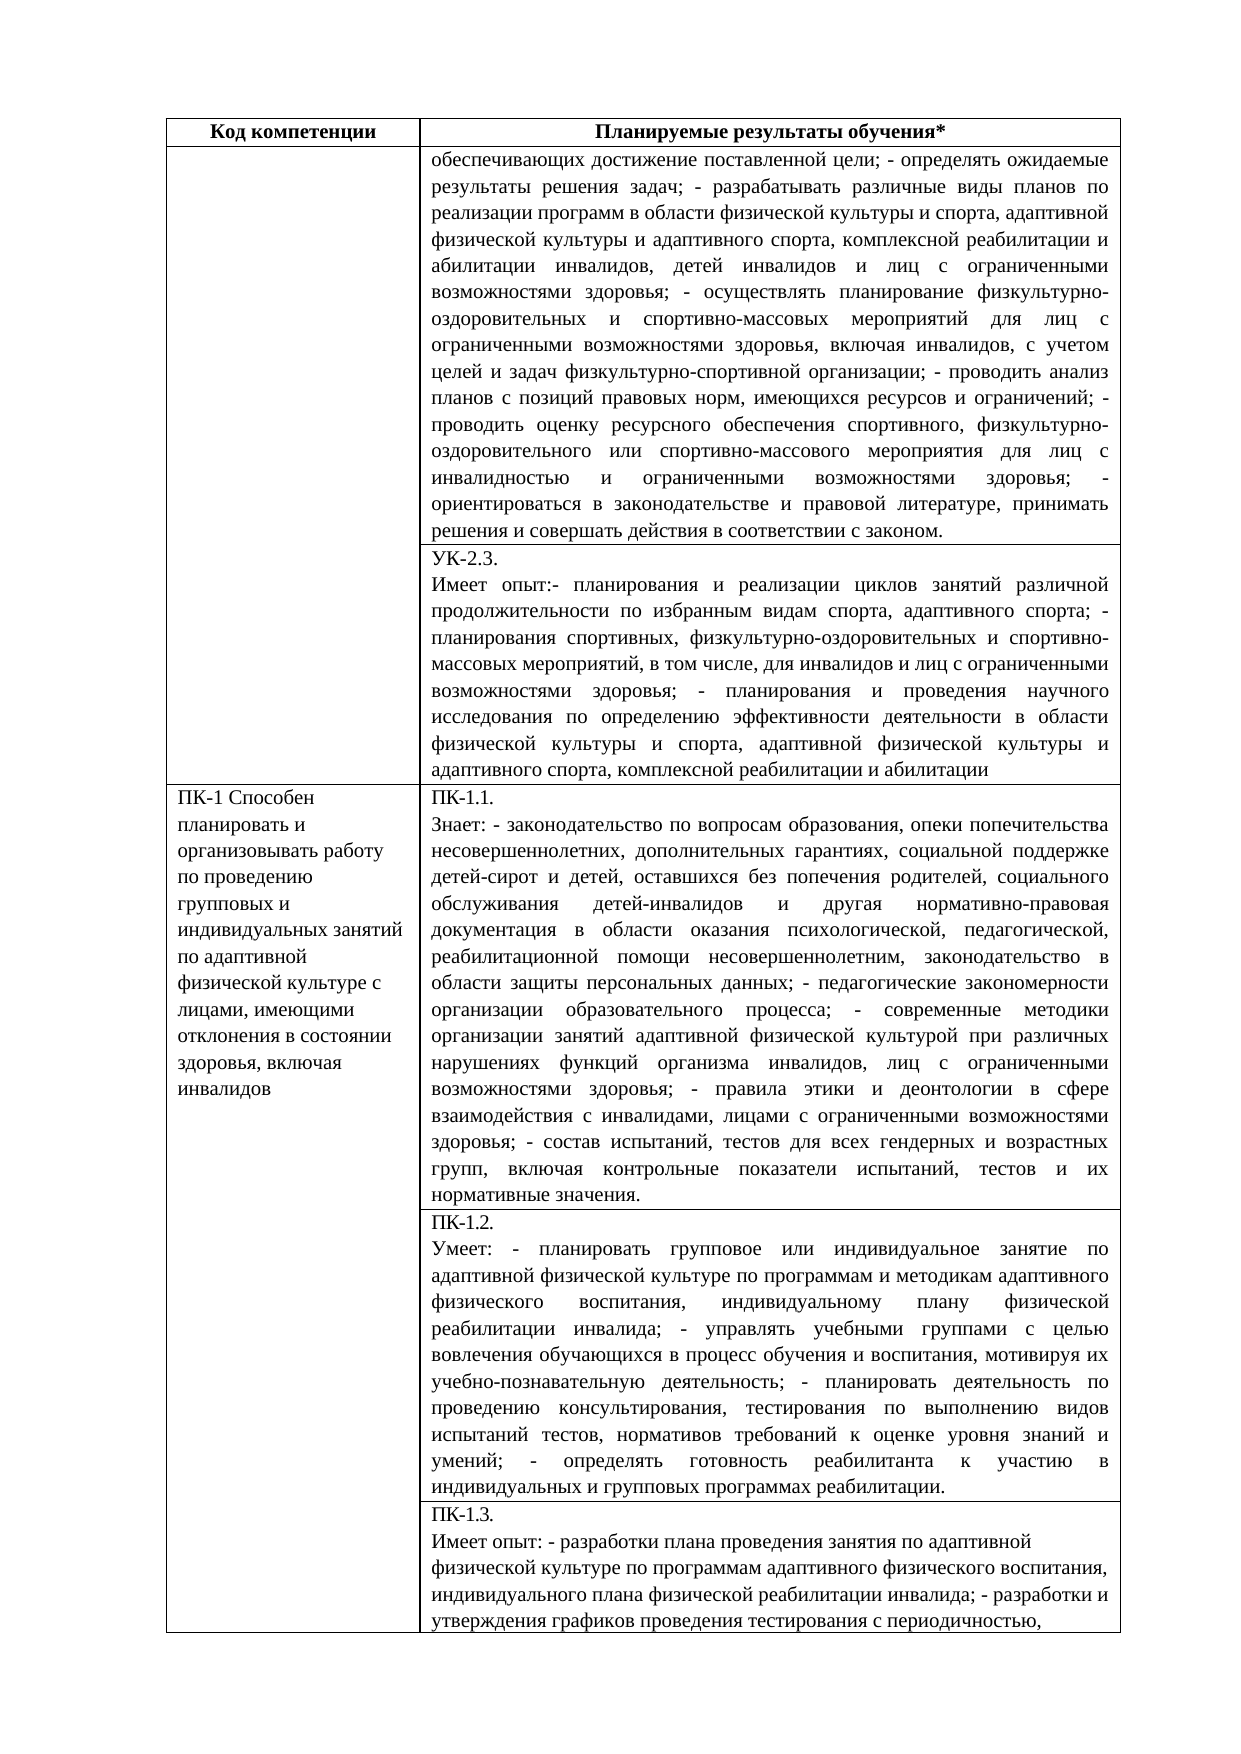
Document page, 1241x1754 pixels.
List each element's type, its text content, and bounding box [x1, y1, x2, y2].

table_cell ПК-1.2. Умеет: - планировать групповое или индивидуальное занятие по адаптивной физической культуре по программам и методикам адаптивного физического воспитания, индивидуальному плану физической реабилитации инвалида; - управлять учебными группами с целью вовлечения обучающихся в процесс обучения и воспитания, мотивируя их учебно-познавательную деятельность; - планировать деятельность по проведению консультирования, тестирования по выполнению видов испытаний тестов, нормативов требований к оценке уровня знаний и умений; - определять готовность реабилитанта к участию в индивидуальных и групповых программах реабилитации. [421, 1210, 1120, 1501]
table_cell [421, 147, 1120, 544]
table_cell УК-2.3. Имеет опыт:- планирования и реализации циклов занятий различной продолжительности по избранным видам спорта, адаптивного спорта; - планирования спортивных, физкультурно-оздоровительных и спортивно-массовых мероприятий, в том числе, для инвалидов и лиц с ограниченными возможностями здоровья; - планирования и проведения научного исследования по определению эффективности деятельности в области физической культуры и спорта, адаптивной физической культуры и адаптивного спорта, комплексной реабилитации и абилитации [421, 545, 1120, 784]
table_header Код компетенции [167, 119, 419, 146]
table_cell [421, 1502, 1120, 1632]
table_cell ПК-1 Способен планировать и организовывать работу по проведению групповых и индивидуальных занятий по адаптивной физической культуре с лицами, имеющими отклонения в состоянии здоровья, включая инвалидов [167, 785, 419, 1632]
table_header Планируемые результаты обучения* [421, 119, 1120, 146]
table_cell ПК-1.1. Знает: - законодательство по вопросам образования, опеки попечительства несовершеннолетних, дополнительных гарантиях, социальной поддержке детей-сирот и детей, оставшихся без попечения родителей, социального обслуживания детей-инвалидов и другая нормативно-правовая документация в области оказания психологической, педагогической, реабилитационной помощи несовершеннолетним, законодательство в области защиты персональных данных; - педагогические закономерности организации образовательного процесса; - современные методики организации занятий адаптивной физической культурой при различных нарушениях функций организма инвалидов, лиц с ограниченными возможностями здоровья; - правила этики и деонтологии в сфере взаимодействия с инвалидами, лицами с ограниченными возможностями здоровья; - состав испытаний, тестов для всех гендерных и возрастных групп, включая контрольные показатели испытаний, тестов и их нормативные значения. [421, 785, 1120, 1209]
